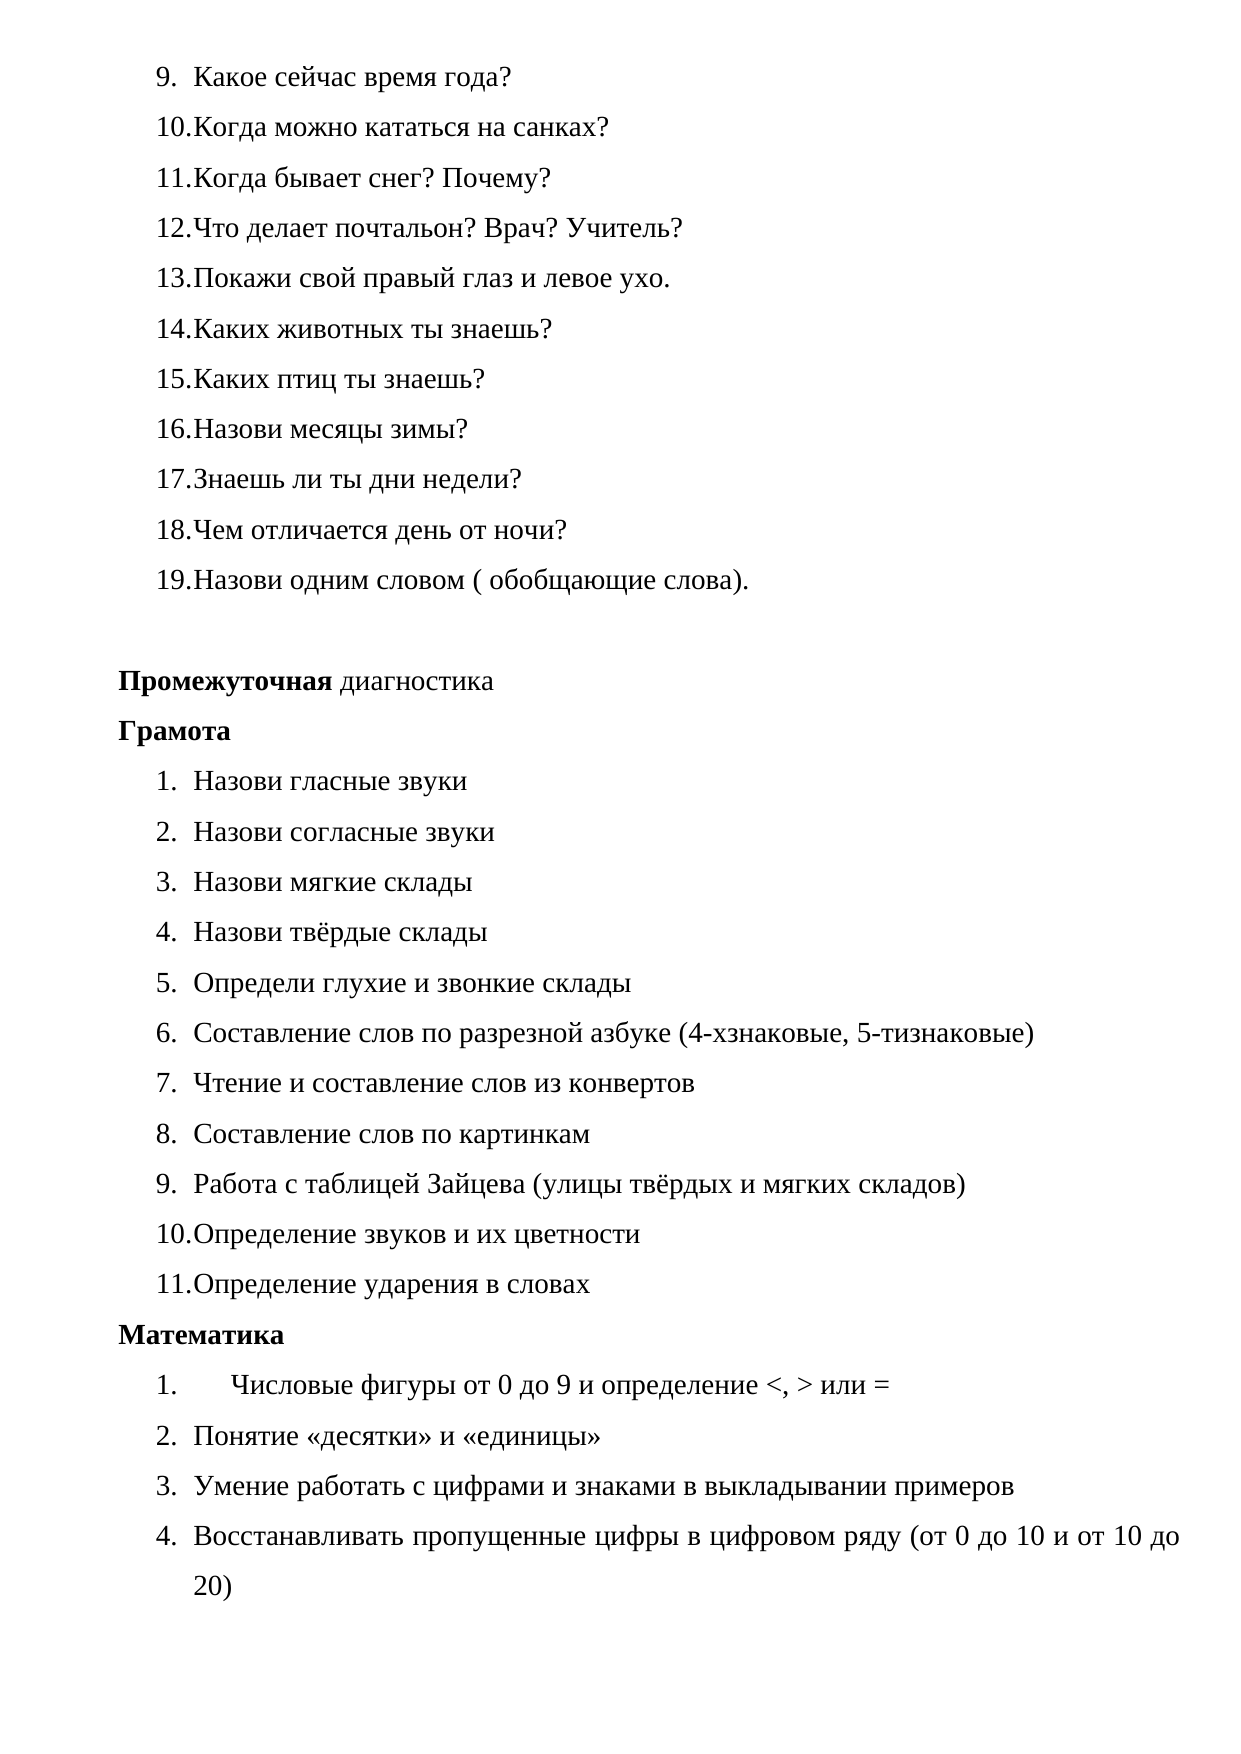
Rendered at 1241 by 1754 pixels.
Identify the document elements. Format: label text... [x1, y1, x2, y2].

list Знаешь ли ты дни недели? [156, 462, 1181, 495]
text Грамота [118, 713, 1181, 747]
list Назови твёрдые склады [156, 914, 1181, 948]
list Назови гласные звуки [156, 763, 1181, 797]
list Умение работать с цифрами и знаками в выкладывании примеров [156, 1468, 1181, 1501]
list Составление слов по картинкам [156, 1116, 1181, 1149]
list Какое сейчас время года? [156, 59, 1181, 93]
list Чем отличается день от ночи? [156, 512, 1181, 546]
list Что делает почтальон? Врач? Учитель? [156, 210, 1181, 244]
list Назови мягкие склады [156, 864, 1181, 898]
list Восстанавливать пропущенные цифры в цифровом ряду (от 0 до 10 и от 10 до 20) [156, 1518, 1181, 1602]
list Когда можно кататься на санках? [156, 109, 1181, 143]
list Чтение и составление слов из конвертов [156, 1065, 1181, 1099]
list Числовые фигуры от 0 до 9 и определение <, > или = [156, 1367, 1181, 1401]
list Назови месяцы зимы? [156, 411, 1181, 445]
text Математика [118, 1317, 1181, 1351]
text Промежуточная диагностика [118, 663, 1181, 696]
list Покажи свой правый глаз и левое ухо. [156, 260, 1181, 294]
list Каких птиц ты знаешь? [156, 361, 1181, 394]
list Каких животных ты знаешь? [156, 311, 1181, 344]
list Определение звуков и их цветности [156, 1216, 1181, 1250]
list Назови согласные звуки [156, 814, 1181, 847]
list Работа с таблицей Зайцева (улицы твёрдых и мягких складов) [156, 1166, 1181, 1199]
list Определи глухие и звонкие склады [156, 965, 1181, 998]
list Составление слов по разрезной азбуке (4-хзнаковые, 5-тизнаковые) [156, 1015, 1181, 1049]
list Понятие «десятки» и «единицы» [156, 1418, 1181, 1451]
list Определение ударения в словах [156, 1267, 1181, 1300]
list Назови одним словом ( обобщающие слова). [156, 562, 1181, 596]
list Когда бывает снег? Почему? [156, 160, 1181, 193]
